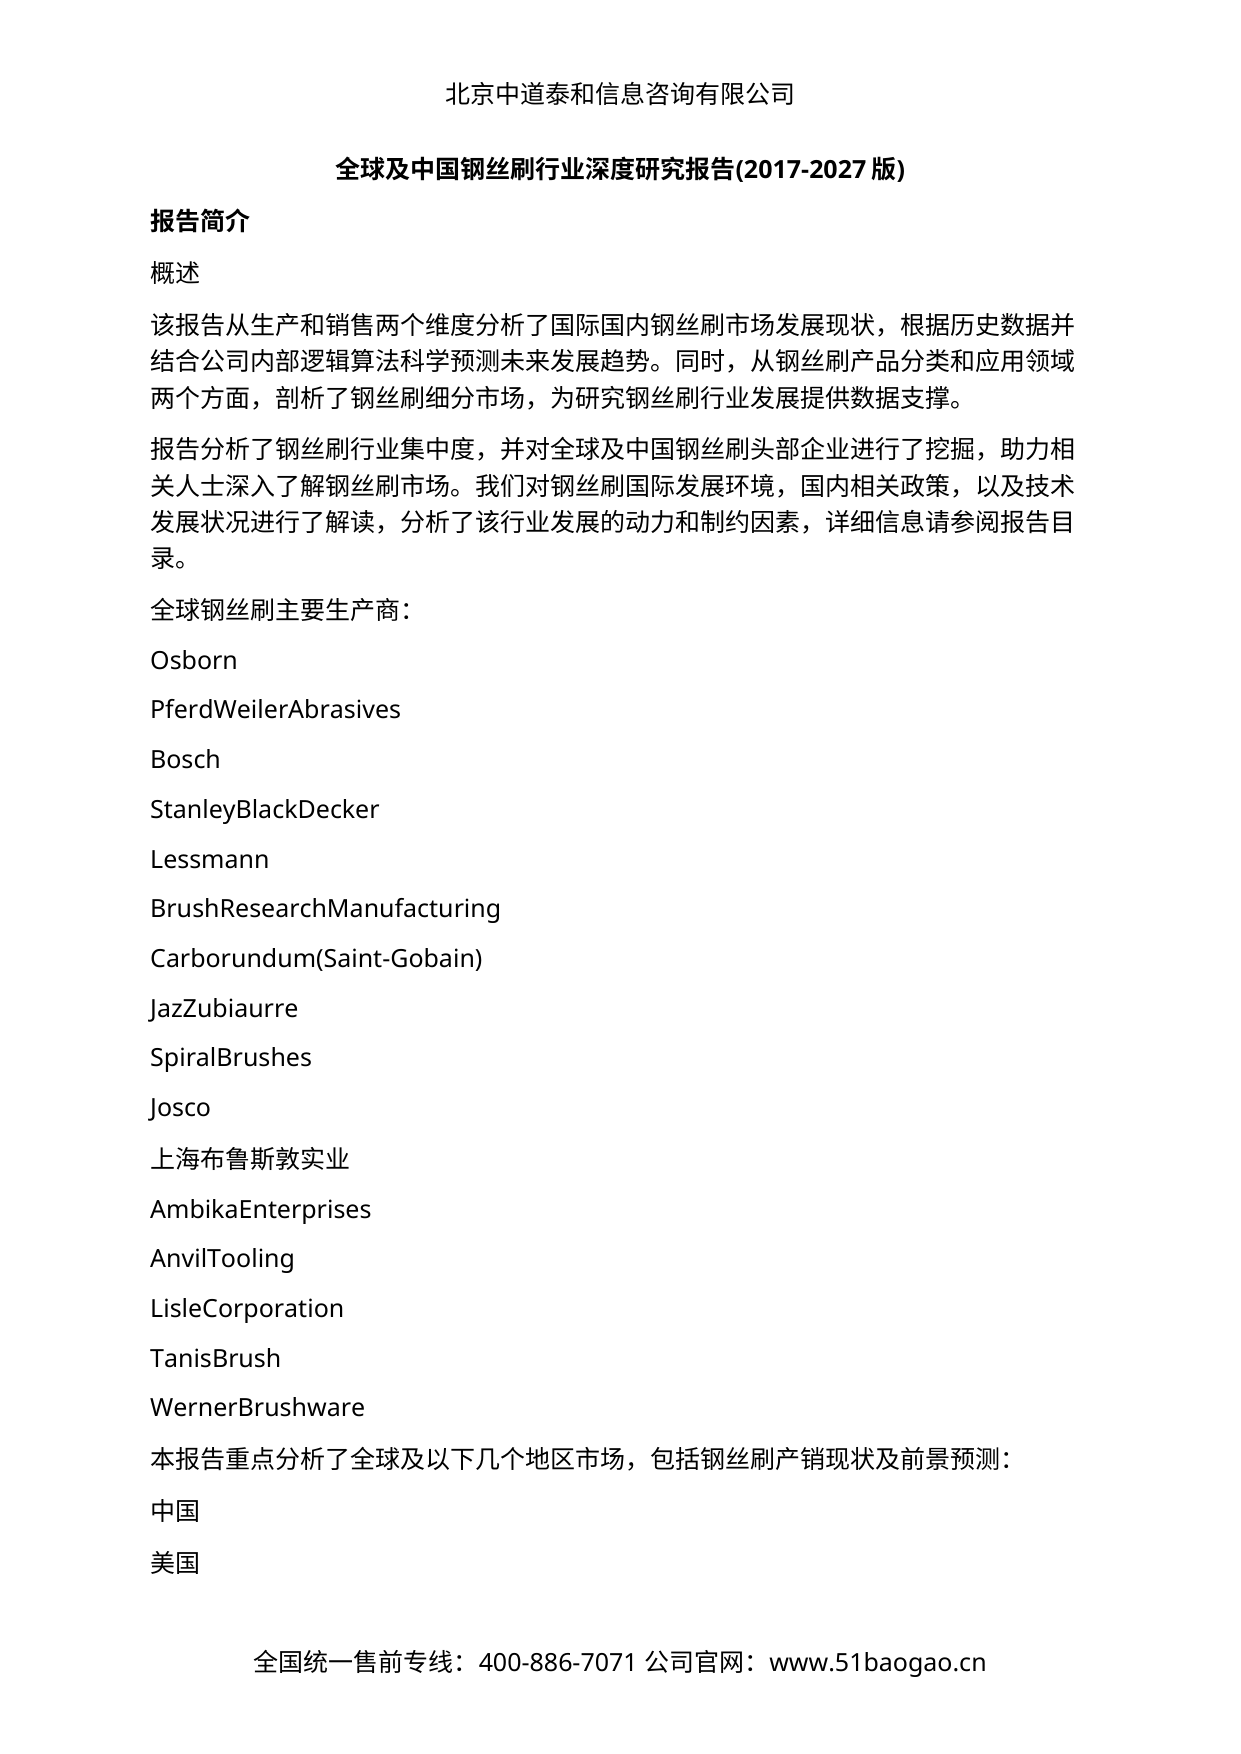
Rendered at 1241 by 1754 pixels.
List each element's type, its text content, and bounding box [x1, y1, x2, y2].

text SpiralBrushes [150, 1040, 1090, 1074]
text Bosch [150, 742, 1090, 776]
text AmbikaEnterprises [150, 1191, 1090, 1225]
text 上海布鲁斯敦实业 [150, 1139, 1090, 1176]
text WernerBrushware [150, 1390, 1090, 1424]
text 中国 [150, 1492, 1090, 1528]
text 本报告重点分析了全球及以下几个地区市场，包括钢丝刷产销现状及前景预测： [150, 1440, 1090, 1476]
text 全球钢丝刷主要生产商： [150, 591, 1090, 627]
text StanleyBlackDecker [150, 792, 1090, 826]
text Lessmann [150, 841, 1090, 875]
text 该报告从生产和销售两个维度分析了国际国内钢丝刷市场发展现状，根据历史数据并结合公司内部逻辑算法科学预测未来发展趋势。同时，从钢丝刷产品分类和应用领域两个方面，剖析了钢丝刷细分市场，为研究钢丝刷行业发展提供数据支撑。 [150, 306, 1090, 414]
text JazZubiaurre [150, 990, 1090, 1024]
text 全球及中国钢丝刷行业深度研究报告(2017-2027版) [150, 150, 1090, 186]
text 概述 [150, 254, 1090, 290]
text Carborundum(Saint-Gobain) [150, 941, 1090, 975]
text 美国 [150, 1543, 1090, 1580]
text AnvilTooling [150, 1241, 1090, 1275]
text PferdWeilerAbrasives [150, 692, 1090, 726]
text Josco [150, 1090, 1090, 1124]
text 报告分析了钢丝刷行业集中度，并对全球及中国钢丝刷头部企业进行了挖掘，助力相关人士深入了解钢丝刷市场。我们对钢丝刷国际发展环境，国内相关政策，以及技术发展状况进行了解读，分析了该行业发展的动力和制约因素，详细信息请参阅报告目录。 [150, 430, 1090, 575]
text BrushResearchManufacturing [150, 891, 1090, 925]
text 报告简介 [150, 202, 1090, 238]
text LisleCorporation [150, 1291, 1090, 1325]
text TanisBrush [150, 1340, 1090, 1374]
text Osborn [150, 642, 1090, 677]
